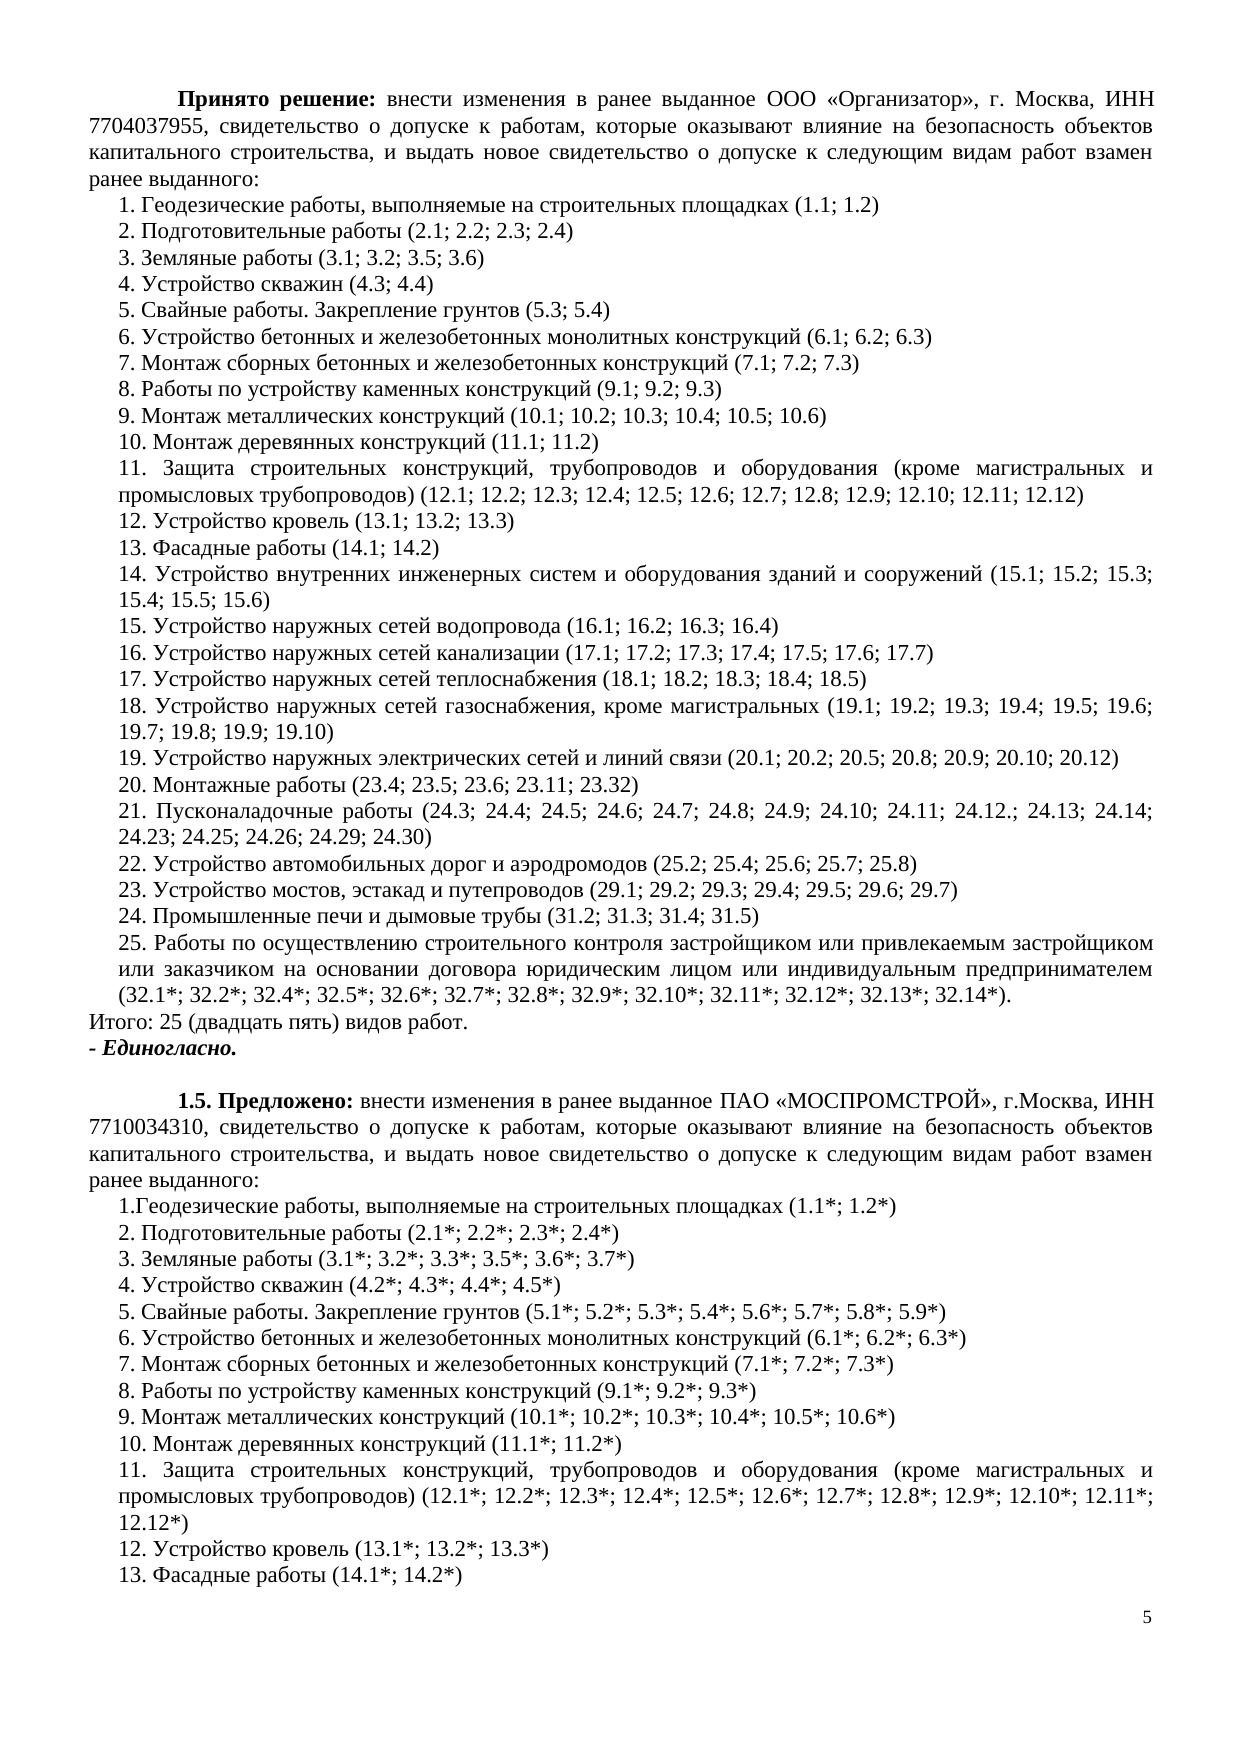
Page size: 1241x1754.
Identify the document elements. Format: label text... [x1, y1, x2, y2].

text 9. Монтаж металлических конструкций (10.1; 10.2; 10.3; 10.4; 10.5; 10.6) [118, 402, 1155, 428]
text 3. Земляные работы (3.1*; 3.2*; 3.3*; 3.5*; 3.6*; 3.7*) [118, 1245, 1155, 1271]
text 25. Работы по осуществлению строительного контроля застройщиком или привлекаемым застройщиком или заказчиком на основании договора юридическим лицом или индивидуальным предпринимателем (32.1*; 32.2*; 32.4*; 32.5*; 32.6*; 32.7*; 32.8*; 32.9*; 32.10*; 32.11*; 32.12*; 32.13*; 32.14*). [118, 929, 1155, 1008]
text 17. Устройство наружных сетей теплоснабжения (18.1; 18.2; 18.3; 18.4; 18.5) [118, 665, 1155, 692]
text 4. Устройство скважин (4.3; 4.4) [118, 270, 1155, 296]
text 6. Устройство бетонных и железобетонных монолитных конструкций (6.1; 6.2; 6.3) [118, 323, 1155, 349]
text 6. Устройство бетонных и железобетонных монолитных конструкций (6.1*; 6.2*; 6.3*) [118, 1324, 1155, 1351]
text 14. Устройство внутренних инженерных систем и оборудования зданий и сооружений (15.1; 15.2; 15.3; 15.4; 15.5; 15.6) [118, 560, 1155, 613]
text 5. Свайные работы. Закрепление грунтов (5.3; 5.4) [118, 296, 1155, 323]
text 9. Монтаж металлических конструкций (10.1*; 10.2*; 10.3*; 10.4*; 10.5*; 10.6*) [118, 1403, 1155, 1429]
text 13. Фасадные работы (14.1*; 14.2*) [118, 1561, 1155, 1588]
text 7. Монтаж сборных бетонных и железобетонных конструкций (7.1*; 7.2*; 7.3*) [118, 1351, 1155, 1377]
text 22. Устройство автомобильных дорог и аэродромодов (25.2; 25.4; 25.6; 25.7; 25.8) [118, 850, 1155, 876]
text 10. Монтаж деревянных конструкций (11.1; 11.2) [118, 428, 1155, 454]
text 8. Работы по устройству каменных конструкций (9.1; 9.2; 9.3) [118, 375, 1155, 402]
text Принято решение: внести изменения в ранее выданное ООО «Организатор», г. Москва, ИНН 7704037955, свидетельство о допуске к работам, которые оказывают влияние на безопасность объектов капитального строительства, и выдать новое свидетельство о допуске к следующим видам работ взамен ранее выданного: [88, 86, 1155, 191]
text 2. Подготовительные работы (2.1; 2.2; 2.3; 2.4) [118, 217, 1155, 244]
text 12. Устройство кровель (13.1*; 13.2*; 13.3*) [118, 1535, 1155, 1561]
text 4. Устройство скважин (4.2*; 4.3*; 4.4*; 4.5*) [118, 1271, 1155, 1298]
text 23. Устройство мостов, эстакад и путепроводов (29.1; 29.2; 29.3; 29.4; 29.5; 29.6; 29.7) [118, 876, 1155, 902]
text 3. Земляные работы (3.1; 3.2; 3.5; 3.6) [118, 244, 1155, 270]
text 5. Свайные работы. Закрепление грунтов (5.1*; 5.2*; 5.3*; 5.4*; 5.6*; 5.7*; 5.8*; 5.9*) [118, 1298, 1155, 1324]
text 11. Защита строительных конструкций, трубопроводов и оборудования (кроме магистральных и промысловых трубопроводов) (12.1; 12.2; 12.3; 12.4; 12.5; 12.6; 12.7; 12.8; 12.9; 12.10; 12.11; 12.12) [118, 454, 1155, 507]
text 18. Устройство наружных сетей газоснабжения, кроме магистральных (19.1; 19.2; 19.3; 19.4; 19.5; 19.6; 19.7; 19.8; 19.9; 19.10) [118, 692, 1155, 744]
text 8. Работы по устройству каменных конструкций (9.1*; 9.2*; 9.3*) [118, 1377, 1155, 1403]
text 12. Устройство кровель (13.1; 13.2; 13.3) [118, 507, 1155, 533]
text 2. Подготовительные работы (2.1*; 2.2*; 2.3*; 2.4*) [118, 1219, 1155, 1245]
text 16. Устройство наружных сетей канализации (17.1; 17.2; 17.3; 17.4; 17.5; 17.6; 17.7) [118, 639, 1155, 665]
text 15. Устройство наружных сетей водопровода (16.1; 16.2; 16.3; 16.4) [118, 613, 1155, 639]
text 1.5. Предложено: внести изменения в ранее выданное ПАО «МОСПРОМСТРОЙ», г.Москва, ИНН 7710034310, свидетельство о допуске к работам, которые оказывают влияние на безопасность объектов капитального строительства, и выдать новое свидетельство о допуске к следующим видам работ взамен ранее выданного: [88, 1087, 1155, 1192]
text 21. Пусконаладочные работы (24.3; 24.4; 24.5; 24.6; 24.7; 24.8; 24.9; 24.10; 24.11; 24.12.; 24.13; 24.14; 24.23; 24.25; 24.26; 24.29; 24.30) [118, 797, 1155, 850]
text 19. Устройство наружных электрических сетей и линий связи (20.1; 20.2; 20.5; 20.8; 20.9; 20.10; 20.12) [118, 744, 1155, 771]
text 13. Фасадные работы (14.1; 14.2) [118, 533, 1155, 560]
text 20. Монтажные работы (23.4; 23.5; 23.6; 23.11; 23.32) [118, 771, 1155, 797]
text 1. Геодезические работы, выполняемые на строительных площадках (1.1; 1.2) [118, 191, 1155, 217]
text - Единогласно. [88, 1034, 1155, 1061]
text 7. Монтаж сборных бетонных и железобетонных конструкций (7.1; 7.2; 7.3) [118, 349, 1155, 375]
text 24. Промышленные печи и дымовые трубы (31.2; 31.3; 31.4; 31.5) [118, 902, 1155, 929]
text 1.Геодезические работы, выполняемые на строительных площадках (1.1*; 1.2*) [118, 1192, 1155, 1219]
text 10. Монтаж деревянных конструкций (11.1*; 11.2*) [118, 1429, 1155, 1456]
text 11. Защита строительных конструкций, трубопроводов и оборудования (кроме магистральных и промысловых трубопроводов) (12.1*; 12.2*; 12.3*; 12.4*; 12.5*; 12.6*; 12.7*; 12.8*; 12.9*; 12.10*; 12.11*; 12.12*) [118, 1456, 1155, 1535]
text Итого: 25 (двадцать пять) видов работ. [88, 1008, 1155, 1034]
